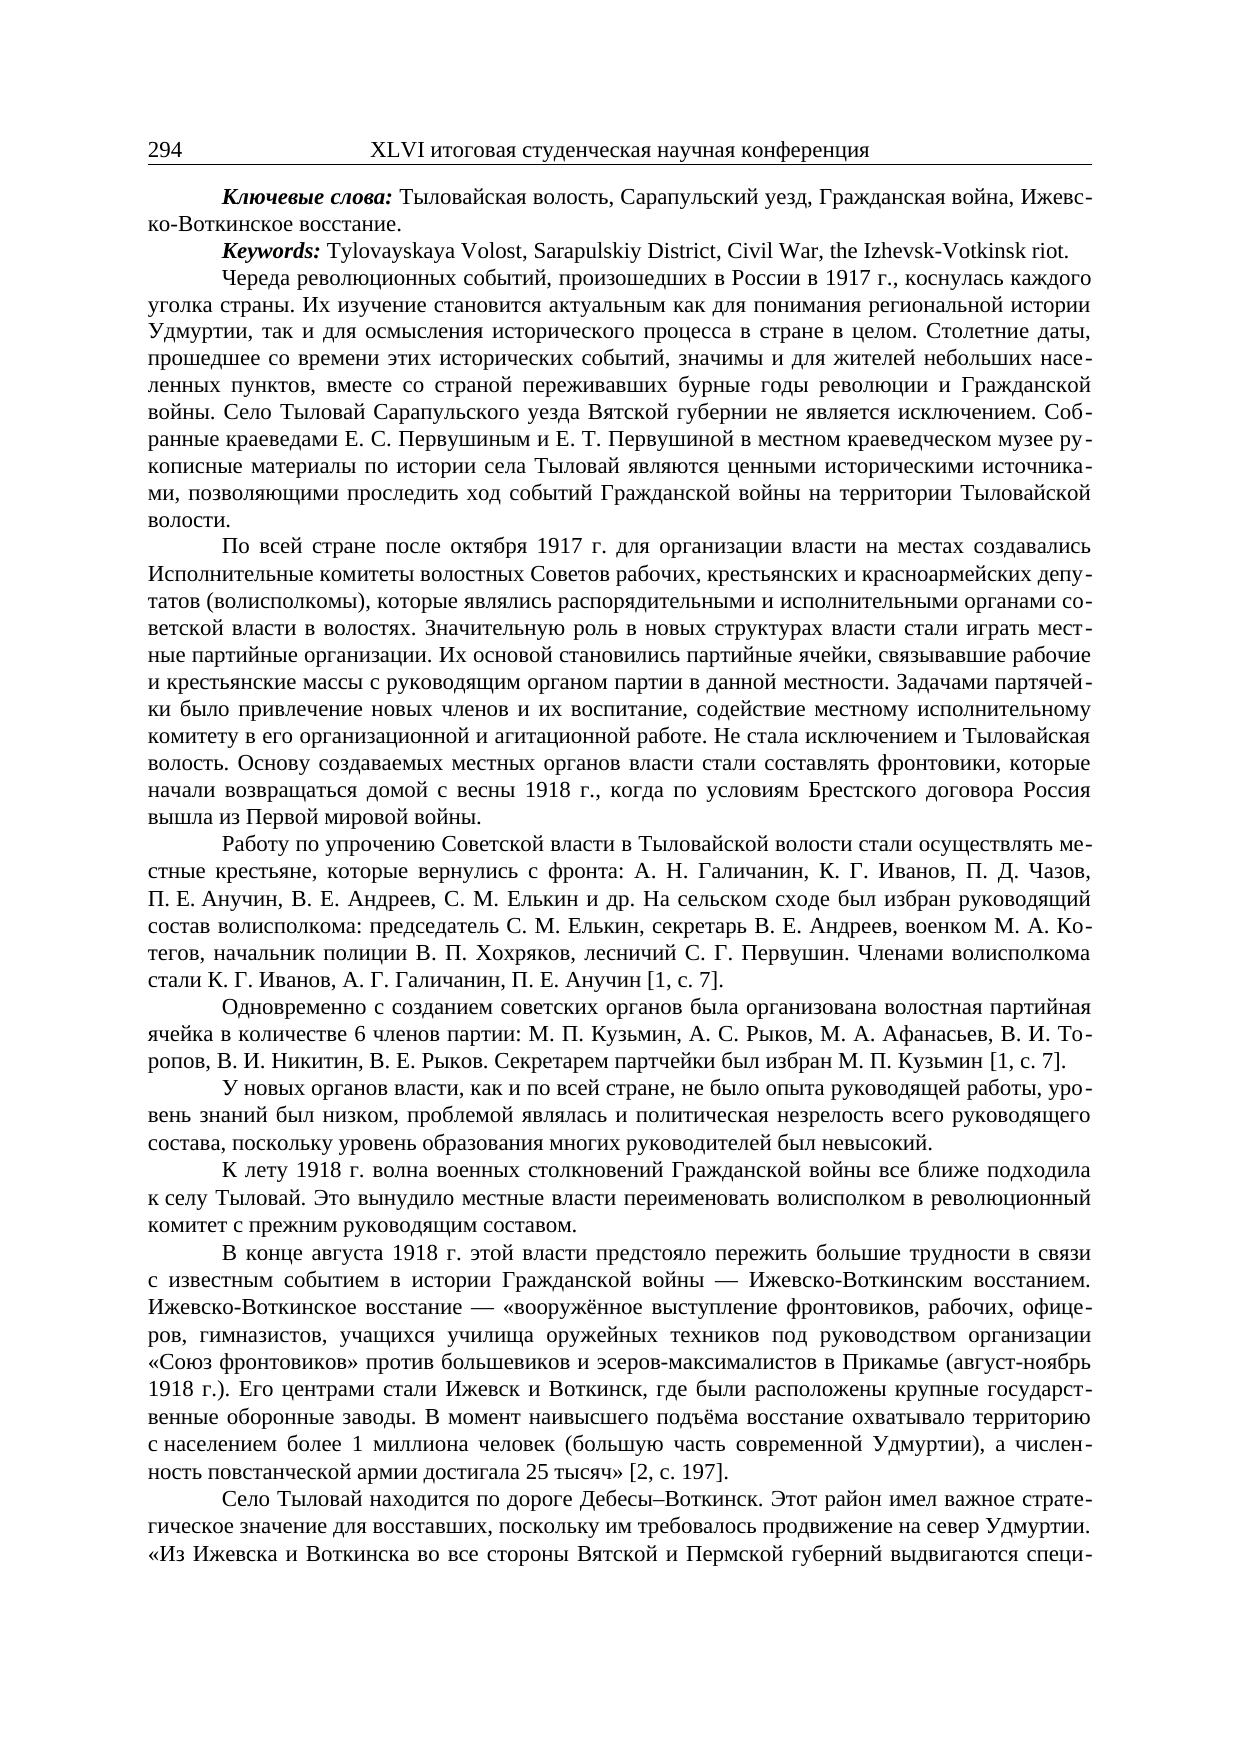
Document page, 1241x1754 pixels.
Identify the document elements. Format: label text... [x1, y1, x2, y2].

text У новых органов власти, как и по всей стране, не было опыта руководящей работы, уровень знаний был низком, проблемой являлась и политическая незрелость всего руководящего состава, поскольку уровень образования многих руководителей был невысокий. [148, 1074, 1092, 1155]
text Одновременно с созданием советских органов была организована волостная партийная ячейка в количестве 6 членов партии: М. П. Кузьмин, А. С. Рыков, М. А. Афанасьев, В. И. Торопов, В. И. Никитин, В. Е. Рыков. Секретарем партчейки был избран М. П. Кузьмин [1, с. 7]. [148, 993, 1092, 1073]
text Работу по упрочению Советской власти в Тыловайской волости стали осуществлять местные крестьяне, которые вернулись с фронта: А. Н. Галичанин, К. Г. Иванов, П. Д. Чазов, П. Е. Анучин, В. Е. Андреев, С. М. Елькин и др. На сельском сходе был избран руководящий состав волисполкома: председатель С. М. Елькин, секретарь В. Е. Андреев, военком М. А. Котегов, начальник полиции В. П. Хохряков, лесничий С. Г. Первушин. Членами волисполкома стали К. Г. Иванов, А. Г. Галичанин, П. Е. Анучин [1, с. 7]. [148, 830, 1092, 992]
text К лету . волна военных столкновений Гражданской войны все ближе подходила к селу Тыловай. Это вынудило местные власти переименовать волисполком в революционный комитет с прежним руководящим составом. [148, 1156, 1092, 1237]
text По всей стране после октября . для организации власти на местах создавались Исполнительные комитеты волостных Советов рабочих, крестьянских и красноармейских депутатов (волисполкомы), которые являлись распорядительными и исполнительными органами советской власти в волостях. Значительную роль в новых структурах власти стали играть местные партийные организации. Их основой становились партийные ячейки, связывавшие рабочие и крестьянские массы с руководящим органом партии в данной местности. Задачами партячейки было привлечение новых членов и их воспитание, содействие местному исполнительному комитету в его организационной и агитационной работе. Не стала исключением и Тыловайская волость. Основу создаваемых местных органов власти стали составлять фронтовики, которые начали возвращаться домой с весны , когда по условиям Брестского договора Россия вышла из Первой мировой войны. [148, 532, 1092, 830]
text Ключевые слова: Тыловайская волость, Сарапульский уезд, Гражданская война, Ижевско-Воткинское восстание. [148, 183, 1092, 236]
text Череда революционных событий, произошедших в России в ., коснулась каждого уголка страны. Их изучение становится актуальным как для понимания региональной истории Удмуртии, так и для осмысления исторического процесса в стране в целом. Столетние даты, прошедшее со времени этих исторических событий, значимы и для жителей небольших населенных пунктов, вместе со страной переживавших бурные годы революции и Гражданской войны. Село Тыловай Сарапульского уезда Вятской губернии не является исключением. Собранные краеведами Е. С. Первушиным и Е. Т. Первушиной в местном краеведческом музее рукописные материалы по истории села Тыловай являются ценными историческими источниками, позволяющими проследить ход событий Гражданской войны на территории Тыловайской волости. [148, 264, 1092, 532]
text Keywords: Tylovayskaya Volost, Sarapulskiy District, Civil War, the Izhevsk-Votkinsk riot. [148, 237, 1092, 263]
text В конце августа . этой власти предстояло пережить большие трудности в связи с известным событием в истории Гражданской войны — Ижевско-Воткинским восстанием. Ижевско-Воткинское восстание — «вооружённое выступление фронтовиков, рабочих, офицеров, гимназистов, учащихся училища оружейных техников под руководством организации «Союз фронтовиков» против большевиков и эсеров-максималистов в Прикамье (август-ноябрь .). Его центрами стали Ижевск и Воткинск, где были расположены крупные государственные оборонные заводы. В момент наивысшего подъёма восстание охватывало территорию с населением более 1 миллиона человек (большую часть современной Удмуртии), а численность повстанческой армии достигала 25 тысяч» [2, с. 197]. [148, 1238, 1092, 1484]
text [148, 1485, 1092, 1566]
